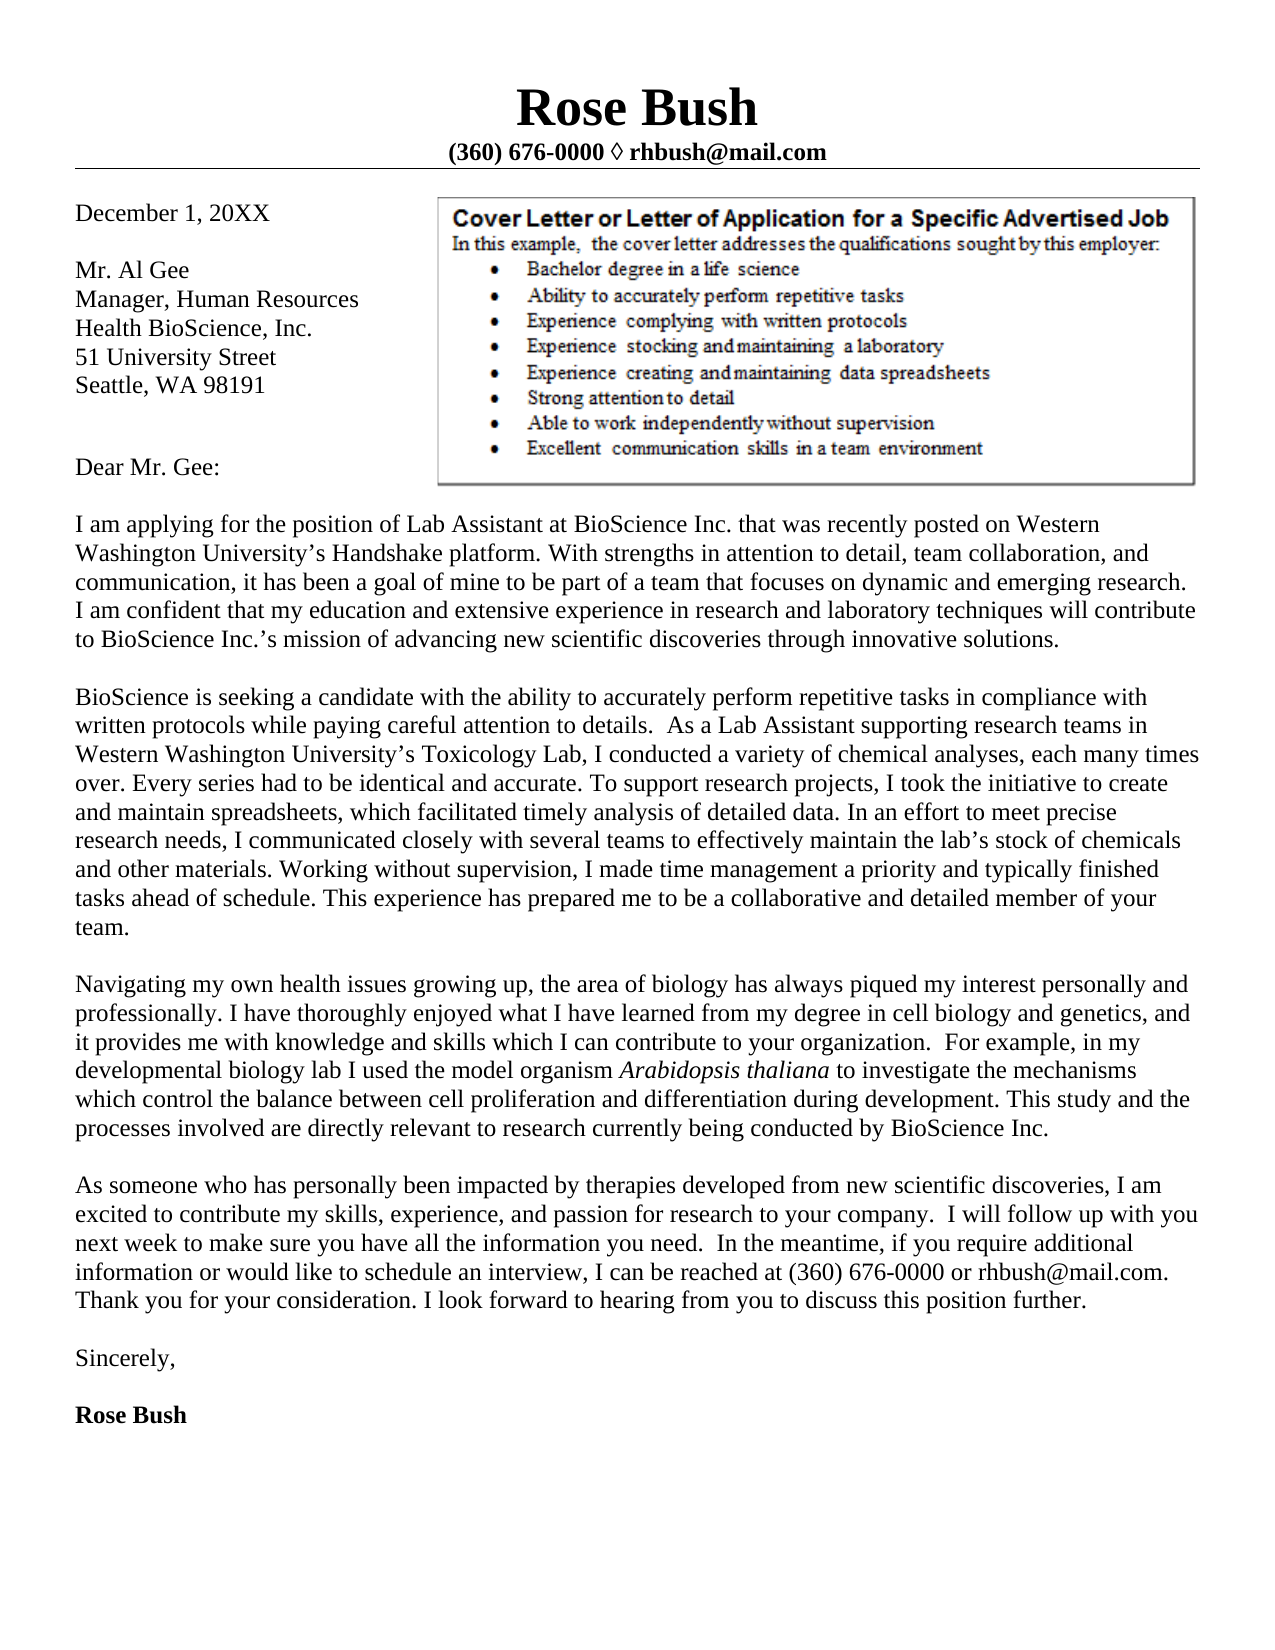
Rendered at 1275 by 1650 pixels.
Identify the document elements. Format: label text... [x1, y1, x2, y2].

text 51 University Street [75, 342, 437, 370]
text As someone who has personally been impacted by therapies developed from new scientific discoveries, I am excited to contribute my skills, experience, and passion for research to your company. I will follow up with you next week to make sure you have all the information you need. In the meantime, if you require additional information or would like to schedule an interview, I can be reached at (360) 676-0000 or rhbush@mail.com. Thank you for your consideration. I look forward to hearing from you to discuss this position further. [75, 1171, 1200, 1314]
text Mr. Al Gee [75, 255, 437, 284]
text Sincerely, [75, 1343, 1200, 1372]
text Health BioScience, Inc. [75, 313, 437, 342]
text BioScience is seeking a candidate with the ability to accurately perform repetitive tasks in compliance with written protocols while paying careful attention to details. As a Lab Assistant supporting research teams in Western Washington University’s Toxicology Lab, I conducted a variety of chemical analyses, each many times over. Every series had to be identical and accurate. To support research projects, I took the initiative to create and maintain spreadsheets, which facilitated timely analysis of detailed data. In an effort to meet precise research needs, I communicated closely with several teams to effectively maintain the lab’s stock of chemicals and other materials. Working without supervision, I made time management a priority and typically finished tasks ahead of schedule. This experience has prepared me to be a collaborative and detailed member of your team. [75, 682, 1200, 941]
text Manager, Human Resources [75, 284, 437, 313]
text Dear Mr. Gee: [75, 452, 437, 481]
text I am applying for the position of Lab Assistant at BioScience Inc. that was recently posted on Western Washington University’s Handshake platform. With strengths in attention to detail, team collaboration, and communication, it has been a goal of mine to be part of a team that focuses on dynamic and emerging research. I am confident that my education and extensive experience in research and laboratory techniques will contribute to BioScience Inc.’s mission of advancing new scientific discoveries through innovative solutions. [75, 509, 1200, 653]
text December 1, 20XX [75, 198, 437, 227]
picture [437, 197, 1199, 491]
text Rose Bush [75, 1401, 1200, 1429]
text Seattle, WA 98191 [75, 370, 437, 399]
text Navigating my own health issues growing up, the area of biology has always piqued my interest personally and professionally. I have thoroughly enjoyed what I have learned from my degree in cell biology and genetics, and it provides me with knowledge and skills which I can contribute to your organization. For example, in my developmental biology lab I used the model organism Arabidopsis thaliana to investigate the mechanisms which control the balance between cell proliferation and differentiation during development. This study and the processes involved are directly relevant to research currently being conducted by BioScience Inc. [75, 969, 1200, 1142]
